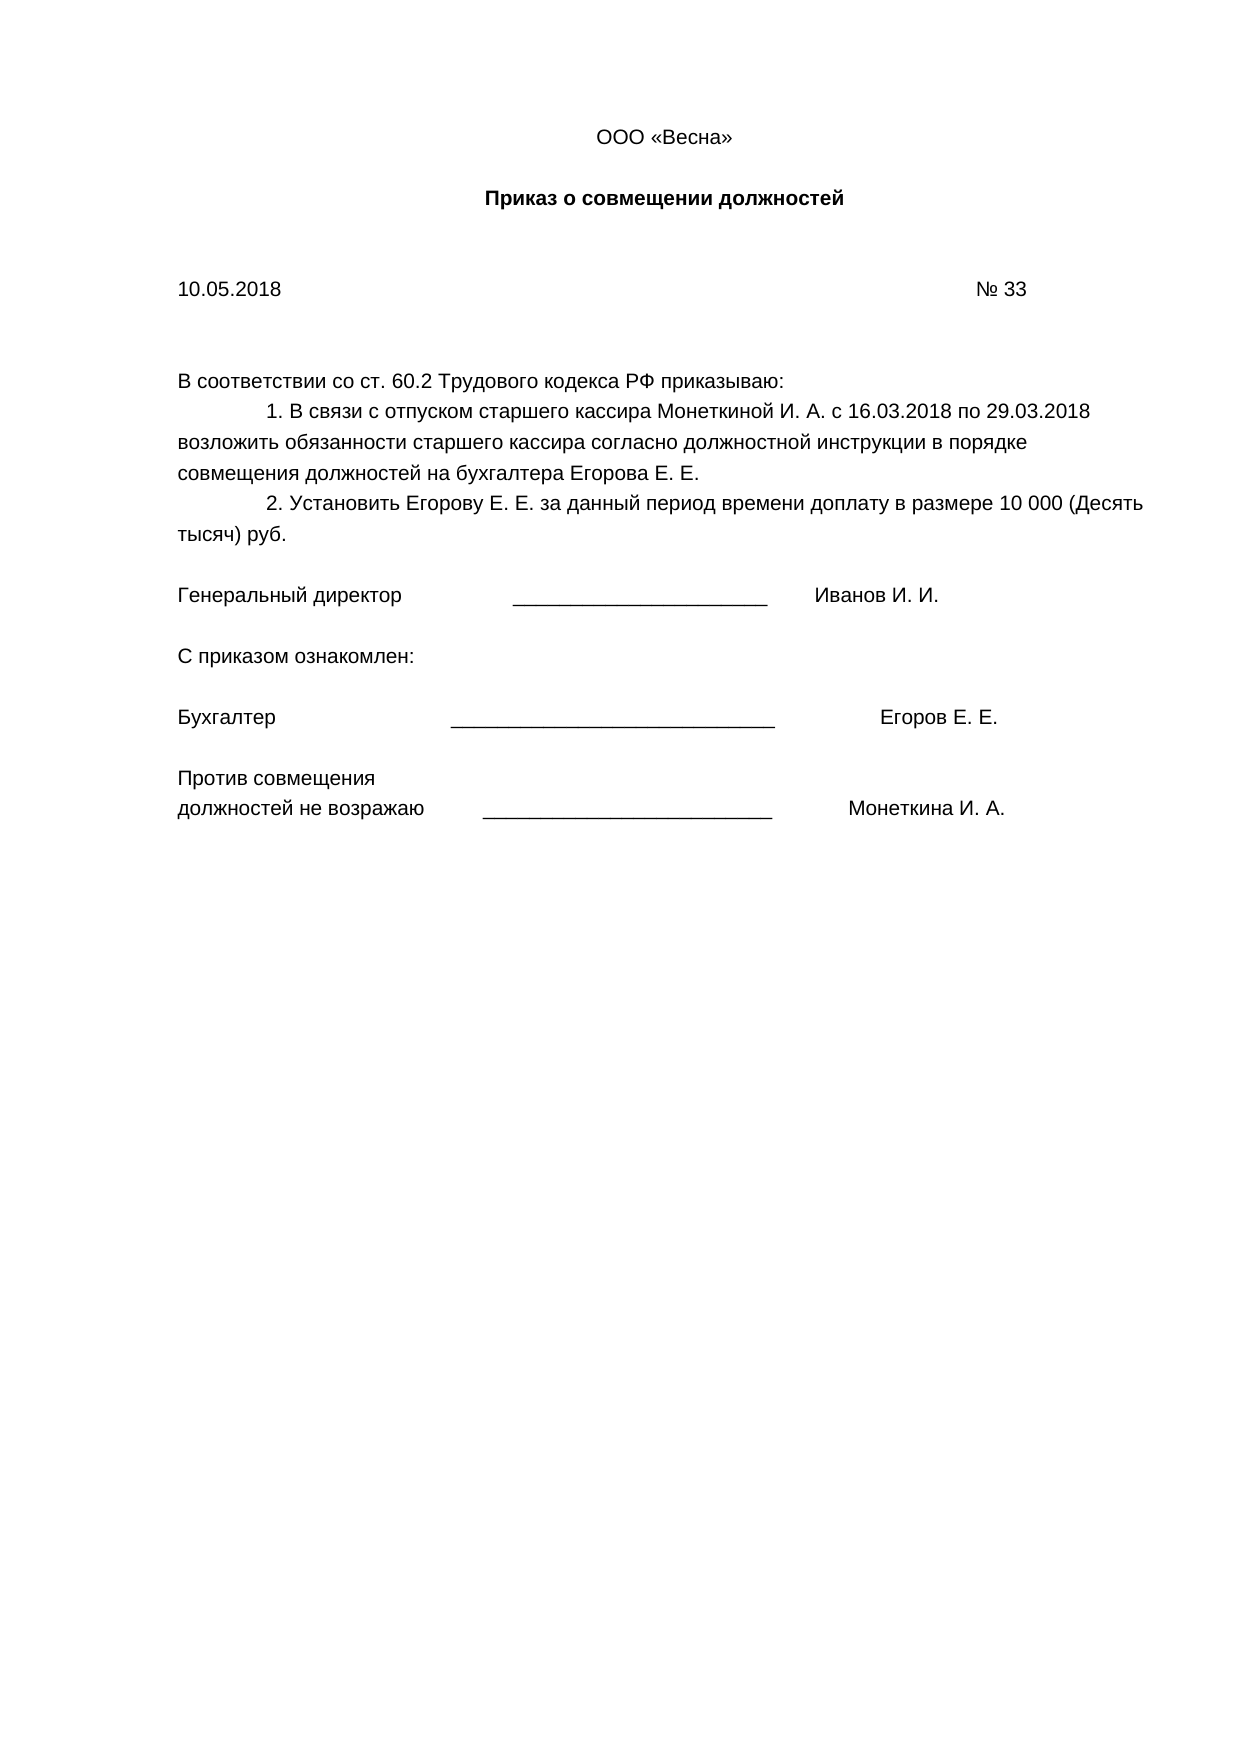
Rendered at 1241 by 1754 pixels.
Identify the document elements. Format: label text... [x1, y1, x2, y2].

text 2. Установить Егорову Е. Е. за данный период времени доплату в размере 10 000 (Десять тысяч) руб. [177, 484, 1152, 545]
text Приказ о совмещении должностей [177, 179, 1152, 210]
text 10.05.2018 № 33 [177, 271, 1152, 301]
text должностей не возражаю _________________________ Монеткина И. А. [177, 789, 1152, 820]
text С приказом ознакомлен: [177, 637, 1152, 667]
text Против совмещения [177, 759, 1152, 789]
text ООО «Весна» [177, 118, 1152, 149]
text Бухгалтер ____________________________ Егоров Е. Е. [177, 698, 1152, 728]
text 1. В связи с отпуском старшего кассира Монеткиной И. А. с 16.03.2018 по 29.03.2018 возложить обязанности старшего кассира согласно должностной инструкции в порядке совмещения должностей на бухгалтера Егорова Е. Е. [177, 393, 1152, 484]
text В соответствии со ст. 60.2 Трудового кодекса РФ приказываю: [177, 362, 1152, 393]
text Генеральный директор ______________________ Иванов И. И. [177, 576, 1152, 606]
